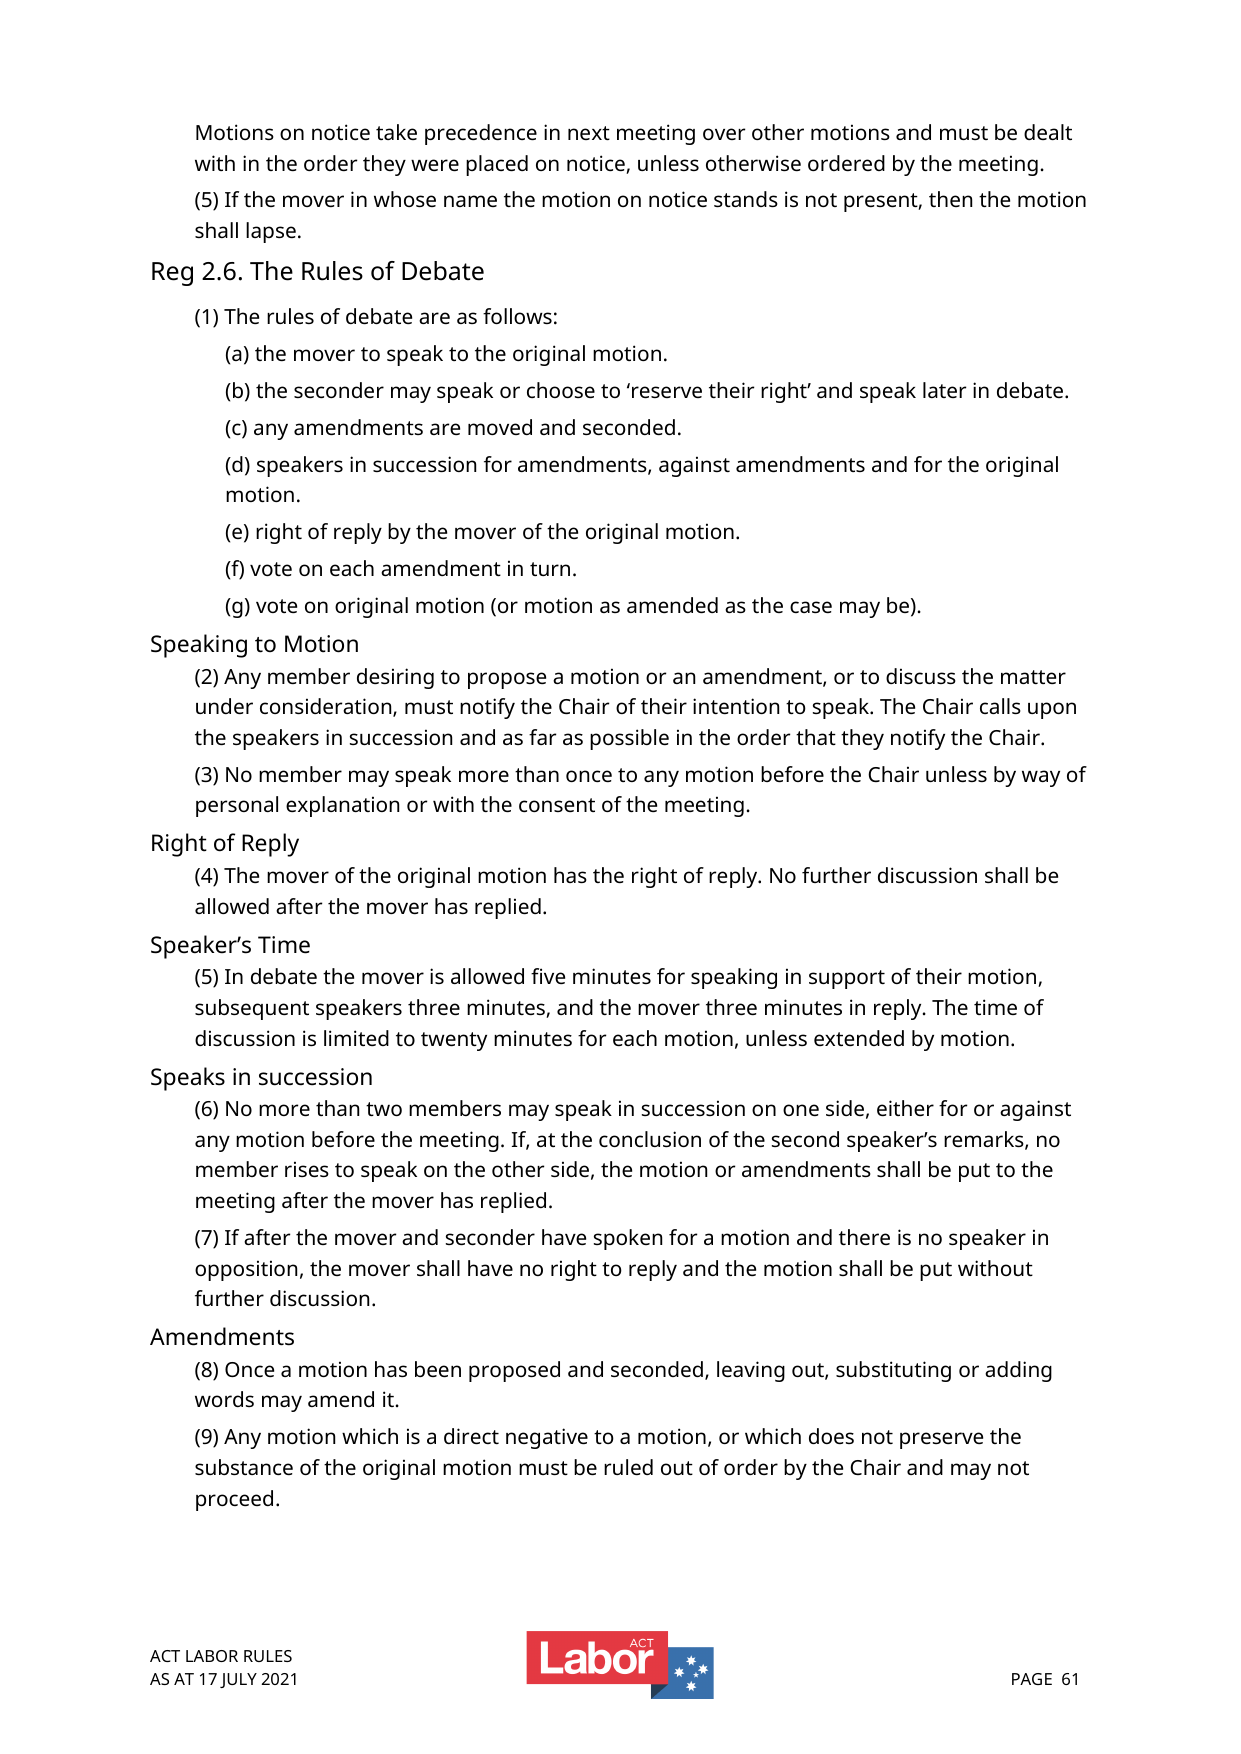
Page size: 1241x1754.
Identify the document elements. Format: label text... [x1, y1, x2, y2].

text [194, 118, 1090, 177]
text Once a motion has been proposed and seconded, leaving out, substituting or adding words may amend it. [194, 1355, 1090, 1414]
text right of reply by the mover of the original motion. [225, 517, 1090, 546]
picture [526, 1631, 714, 1699]
text If the mover in whose name the motion on notice stands is not present, then the motion shall lapse. [194, 186, 1090, 245]
text Amendments [150, 1321, 1090, 1352]
text Right of Reply [150, 827, 1090, 859]
text vote on each amendment in turn. [225, 554, 1090, 583]
text vote on original motion (or motion as amended as the case may be). [225, 591, 1090, 619]
text No member may speak more than once to any motion before the Chair unless by way of personal explanation or with the consent of the meeting. [194, 760, 1090, 819]
text Speaking to Motion [150, 628, 1090, 659]
text If after the mover and seconder have spoken for a motion and there is no speaker in opposition, the mover shall have no right to reply and the motion shall be put without further discussion. [194, 1223, 1090, 1313]
text The Rules of Debate [150, 253, 1090, 287]
text No more than two members may speak in succession on one side, either for or against any motion before the meeting. If, at the conclusion of the second speaker’s remarks, no member rises to speak on the other side, the motion or amendments shall be put to the meeting after the mover has replied. [194, 1094, 1090, 1214]
text the mover to speak to the original motion. [225, 339, 1090, 368]
text any amendments are moved and seconded. [225, 413, 1090, 441]
text Any motion which is a direct negative to a motion, or which does not preserve the substance of the original motion must be ruled out of order by the Chair and may not proceed. [194, 1422, 1090, 1512]
text Speaks in succession [150, 1061, 1090, 1092]
text Any member desiring to propose a motion or an amendment, or to discuss the matter under consideration, must notify the Chair of their intention to speak. The Chair calls upon the speakers in succession and as far as possible in the order that they notify the Chair. [194, 662, 1090, 751]
text Speaker’s Time [150, 929, 1090, 960]
text In debate the mover is allowed five minutes for speaking in support of their motion, subsequent speakers three minutes, and the mover three minutes in reply. The time of discussion is limited to twenty minutes for each motion, unless extended by motion. [194, 962, 1090, 1052]
text speakers in succession for amendments, against amendments and for the original motion. [225, 450, 1090, 509]
text The mover of the original motion has the right of reply. No further discussion shall be allowed after the mover has replied. [194, 861, 1090, 920]
text The rules of debate are as follows: [194, 302, 1090, 331]
text the seconder may speak or choose to ‘reserve their right’ and speak later in debate. [225, 376, 1090, 404]
